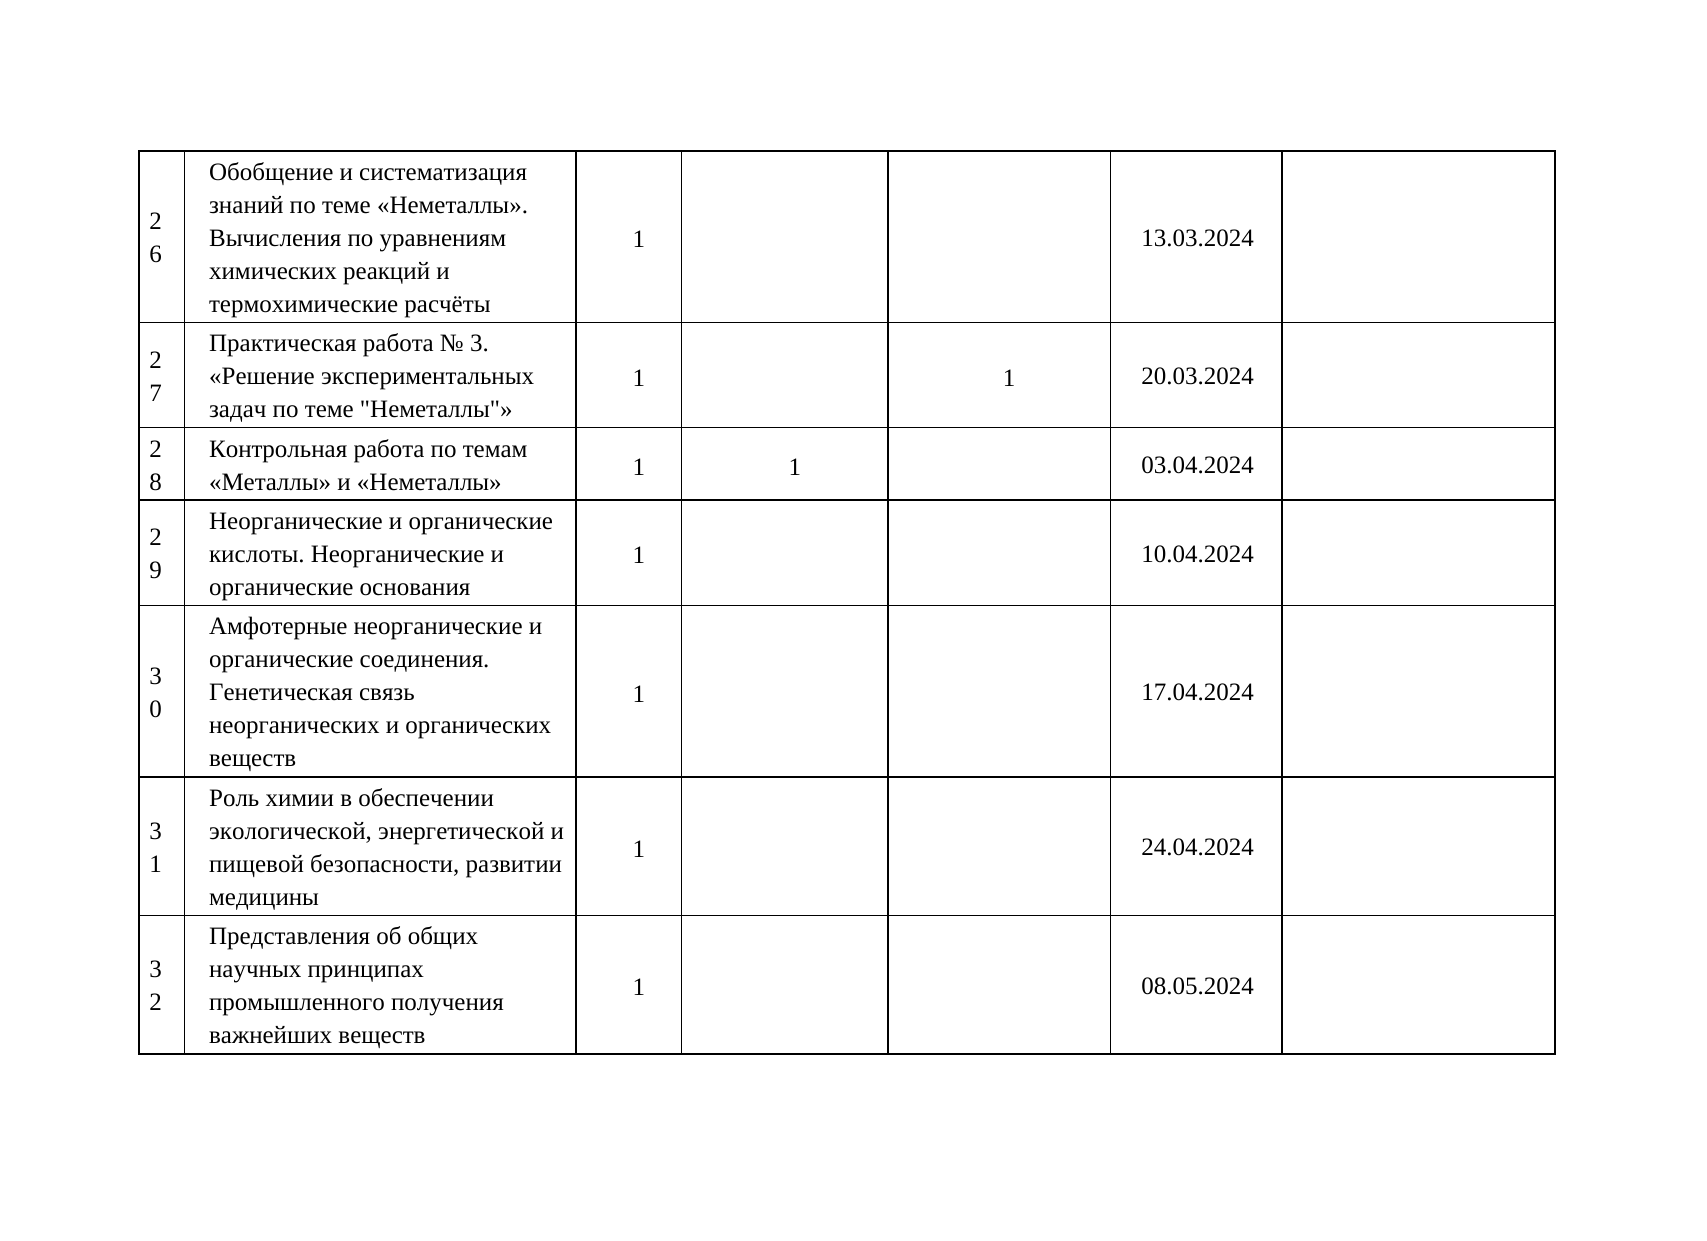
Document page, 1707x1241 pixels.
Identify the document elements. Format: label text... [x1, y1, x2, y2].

table_cell 1 [577, 501, 681, 605]
table_cell 32 [140, 916, 184, 1053]
table_cell 26 [140, 152, 184, 321]
table_cell [1283, 916, 1554, 1053]
table_cell 29 [140, 501, 184, 605]
table_cell [889, 606, 1110, 776]
table_cell 20.03.2024 [1111, 323, 1281, 427]
table_cell 1 [682, 428, 887, 499]
table_cell Обобщение и систематизация знаний по теме «Неметаллы». Вычисления по уравнениям химических реакций и термохимические расчёты [185, 152, 575, 321]
table_cell Контрольная работа по темам «Металлы» и «Неметаллы» [185, 428, 575, 499]
table_cell [1283, 501, 1554, 605]
table_cell 17.04.2024 [1111, 606, 1281, 776]
table_cell [1283, 428, 1554, 499]
table_cell [1283, 778, 1554, 914]
table_cell [1283, 152, 1554, 321]
table_cell [889, 428, 1110, 499]
table_cell [682, 323, 887, 427]
table_cell 27 [140, 323, 184, 427]
table_cell [682, 152, 887, 321]
table_cell 1 [889, 323, 1110, 427]
table_cell 13.03.2024 [1111, 152, 1281, 321]
table_cell [682, 916, 887, 1053]
table_cell [889, 501, 1110, 605]
table_cell 1 [577, 778, 681, 914]
table_cell [1283, 323, 1554, 427]
table_cell Роль химии в обеспечении экологической, энергетической и пищевой безопасности, развитии медицины [185, 778, 575, 914]
table_cell 31 [140, 778, 184, 914]
table_cell 1 [577, 323, 681, 427]
table_cell 03.04.2024 [1111, 428, 1281, 499]
table_cell 10.04.2024 [1111, 501, 1281, 605]
table_cell 1 [577, 916, 681, 1053]
table_cell [889, 152, 1110, 321]
table_cell 08.05.2024 [1111, 916, 1281, 1053]
table_cell [682, 501, 887, 605]
table_cell Амфотерные неорганические и органические соединения. Генетическая связь неорганических и органических веществ [185, 606, 575, 776]
table_cell 30 [140, 606, 184, 776]
table_cell Представления об общих научных принципах промышленного получения важнейших веществ [185, 916, 575, 1053]
table_cell 24.04.2024 [1111, 778, 1281, 914]
table_cell 28 [140, 428, 184, 499]
table_cell [1283, 606, 1554, 776]
table_cell [889, 778, 1110, 914]
table_cell 1 [577, 152, 681, 321]
table_cell 1 [577, 428, 681, 499]
table_cell [682, 778, 887, 914]
table_cell [889, 916, 1110, 1053]
table_cell Неорганические и органические кислоты. Неорганические и органические основания [185, 501, 575, 605]
table_cell [682, 606, 887, 776]
table_cell 1 [577, 606, 681, 776]
table_cell Практическая работа № 3. «Решение экспериментальных задач по теме "Неметаллы"» [185, 323, 575, 427]
